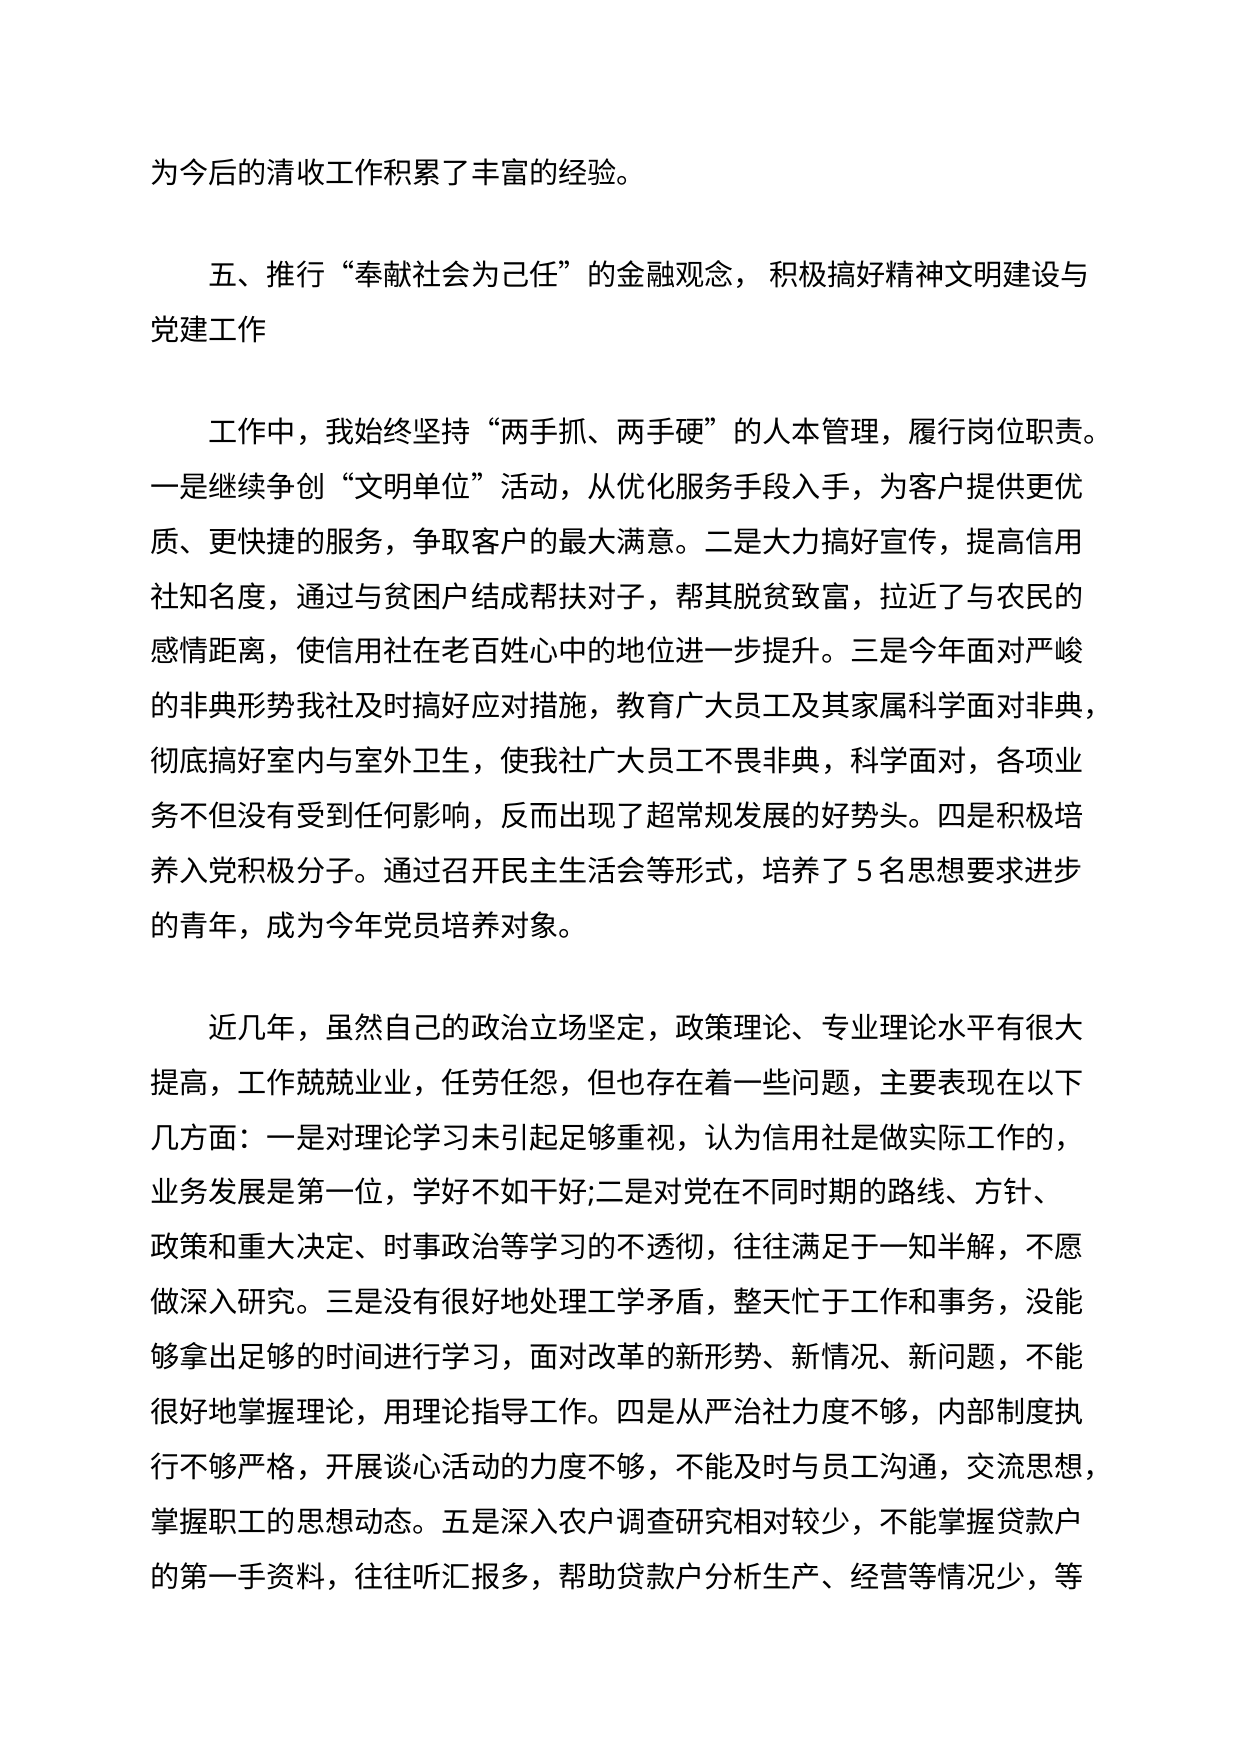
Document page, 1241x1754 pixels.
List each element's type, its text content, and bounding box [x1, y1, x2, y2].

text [150, 1004, 1090, 1596]
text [150, 150, 1090, 192]
text 五、推行“奉献社会为己任”的金融观念， 积极搞好精神文明建设与党建工作 [150, 252, 1090, 349]
text 工作中，我始终坚持“两手抓、两手硬”的人本管理，履行岗位职责。一是继续争创“文明单位”活动，从优化服务手段入手，为客户提供更优质、更快捷的服务，争取客户的最大满意。二是大力搞好宣传，提高信用社知名度，通过与贫困户结成帮扶对子，帮其脱贫致富，拉近了与农民的感情距离，使信用社在老百姓心中的地位进一步提升。三是今年面对严峻的非典形势我社及时搞好应对措施，教育广大员工及其家属科学面对非典，彻底搞好室内与室外卫生，使我社广大员工不畏非典，科学面对，各项业务不但没有受到任何影响，反而出现了超常规发展的好势头。四是积极培养入党积极分子。通过召开民主生活会等形式，培养了5名思想要求进步的青年，成为今年党员培养对象。 [150, 408, 1090, 945]
